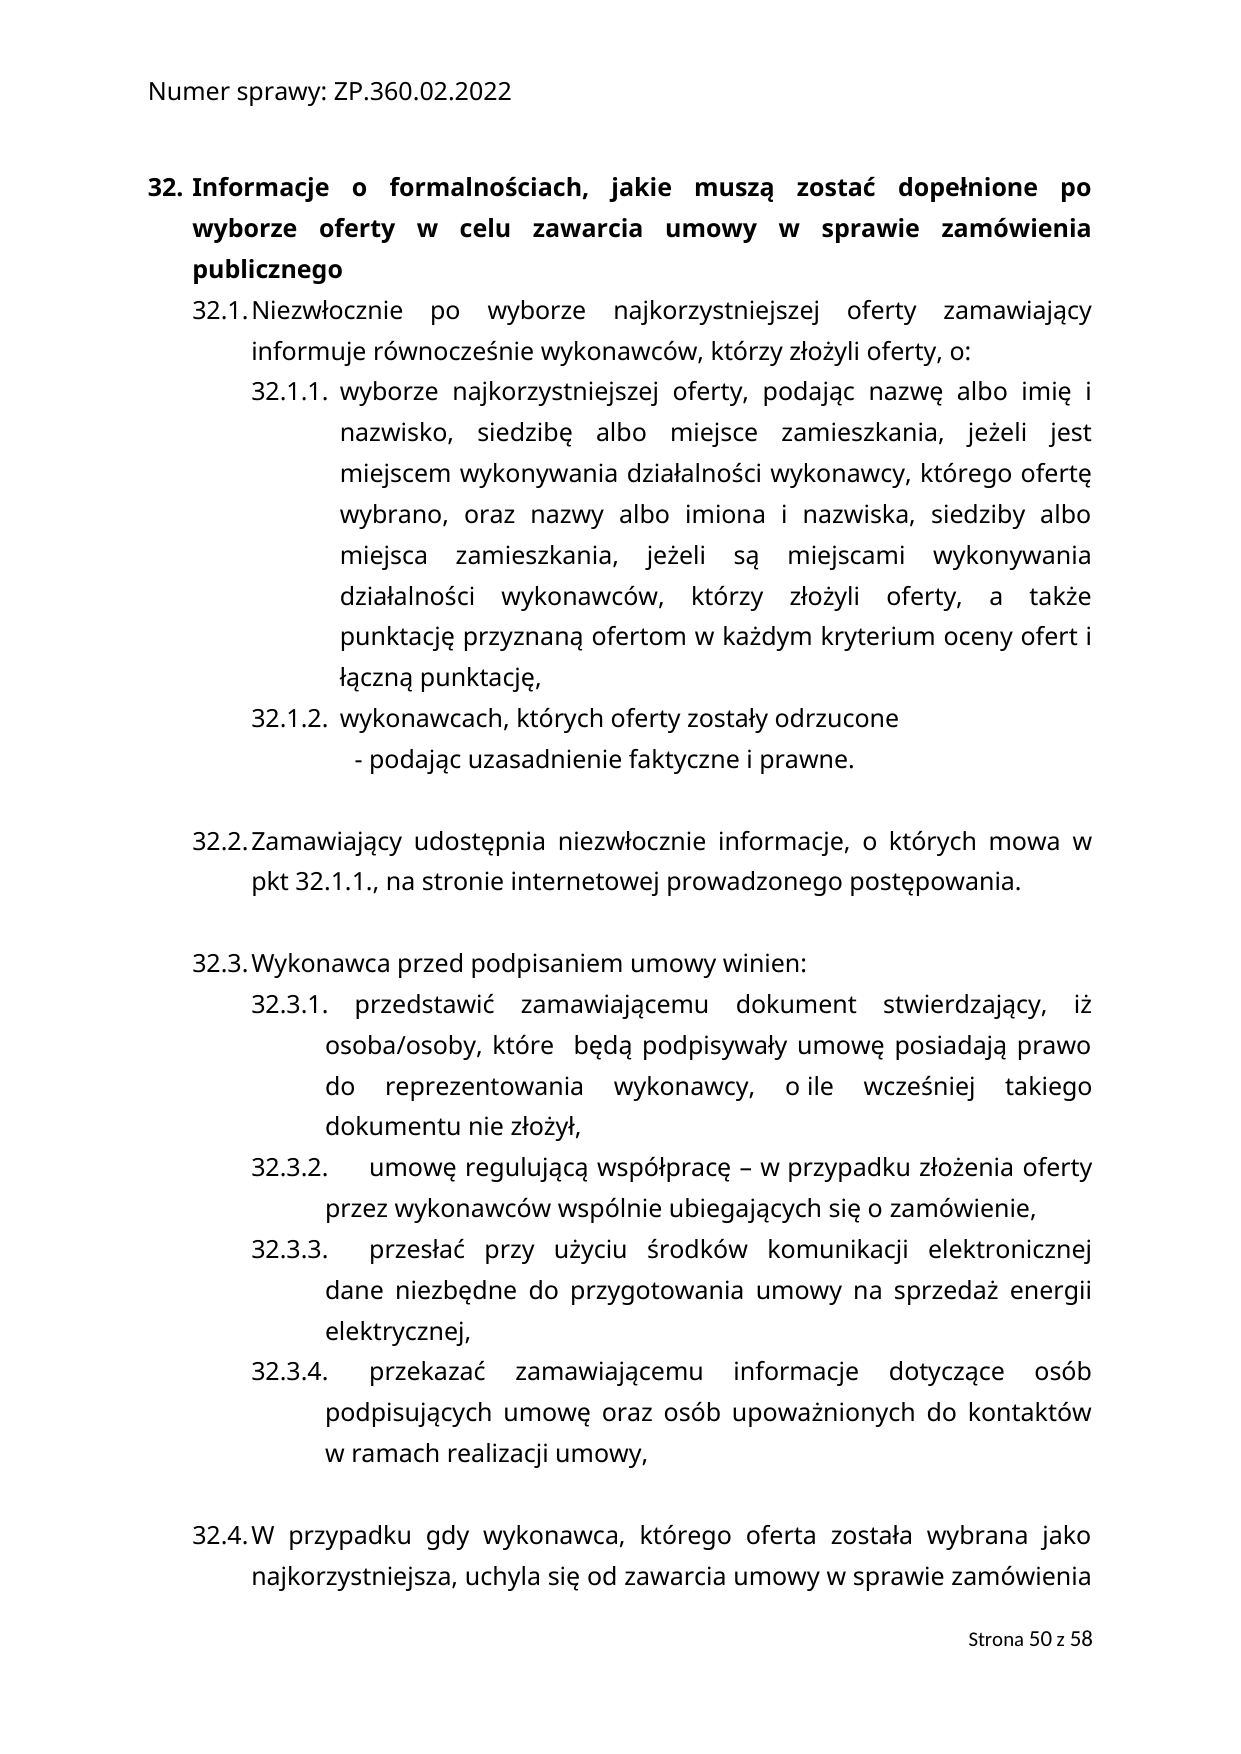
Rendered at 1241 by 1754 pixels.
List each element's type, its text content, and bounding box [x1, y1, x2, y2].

text 32.3.1. przedstawić zamawiającemu dokument stwierdzający, iż osoba/osoby, które będą podpisywały umowę posiadają prawo do reprezentowania wykonawcy, o ile wcześniej takiego dokumentu nie złożył, [251, 987, 1093, 1143]
list wykonawcach, których oferty zostały odrzucone [251, 701, 1093, 735]
subtitle Informacje o formalnościach, jakie muszą zostać dopełnione po wyborze oferty w celu zawarcia umowy w sprawie zamówienia publicznego [148, 170, 1093, 286]
list przesłać przy użyciu środków komunikacji elektronicznej dane niezbędne do przygotowania umowy na sprzedaż energii elektrycznej, [251, 1232, 1093, 1347]
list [192, 1517, 1093, 1592]
list Zamawiający udostępnia niezwłocznie informacje, o których mowa w pkt 32.1.1., na stronie internetowej prowadzonego postępowania. [192, 823, 1093, 898]
list Niezwłocznie po wyborze najkorzystniejszej oferty zamawiający informuje równocześnie wykonawców, którzy złożyli oferty, o: [192, 292, 1093, 367]
list wyborze najkorzystniejszej oferty, podając nazwę albo imię i nazwisko, siedzibę albo miejsce zamieszkania, jeżeli jest miejscem wykonywania działalności wykonawcy, którego ofertę wybrano, oraz nazwy albo imiona i nazwiska, siedziby albo miejsca zamieszkania, jeżeli są miejscami wykonywania działalności wykonawców, którzy złożyli oferty, a także punktację przyznaną ofertom w każdym kryterium oceny ofert i łączną punktację, [251, 374, 1093, 694]
list - podając uzasadnienie faktyczne i prawne. [354, 742, 1093, 776]
list Wykonawca przed podpisaniem umowy winien: [192, 946, 1093, 980]
list umowę regulującą współpracę – w przypadku złożenia oferty przez wykonawców wspólnie ubiegających się o zamówienie, [251, 1150, 1093, 1225]
list przekazać zamawiającemu informacje dotyczące osób podpisujących umowę oraz osób upoważnionych do kontaktów w ramach realizacji umowy, [251, 1354, 1093, 1470]
